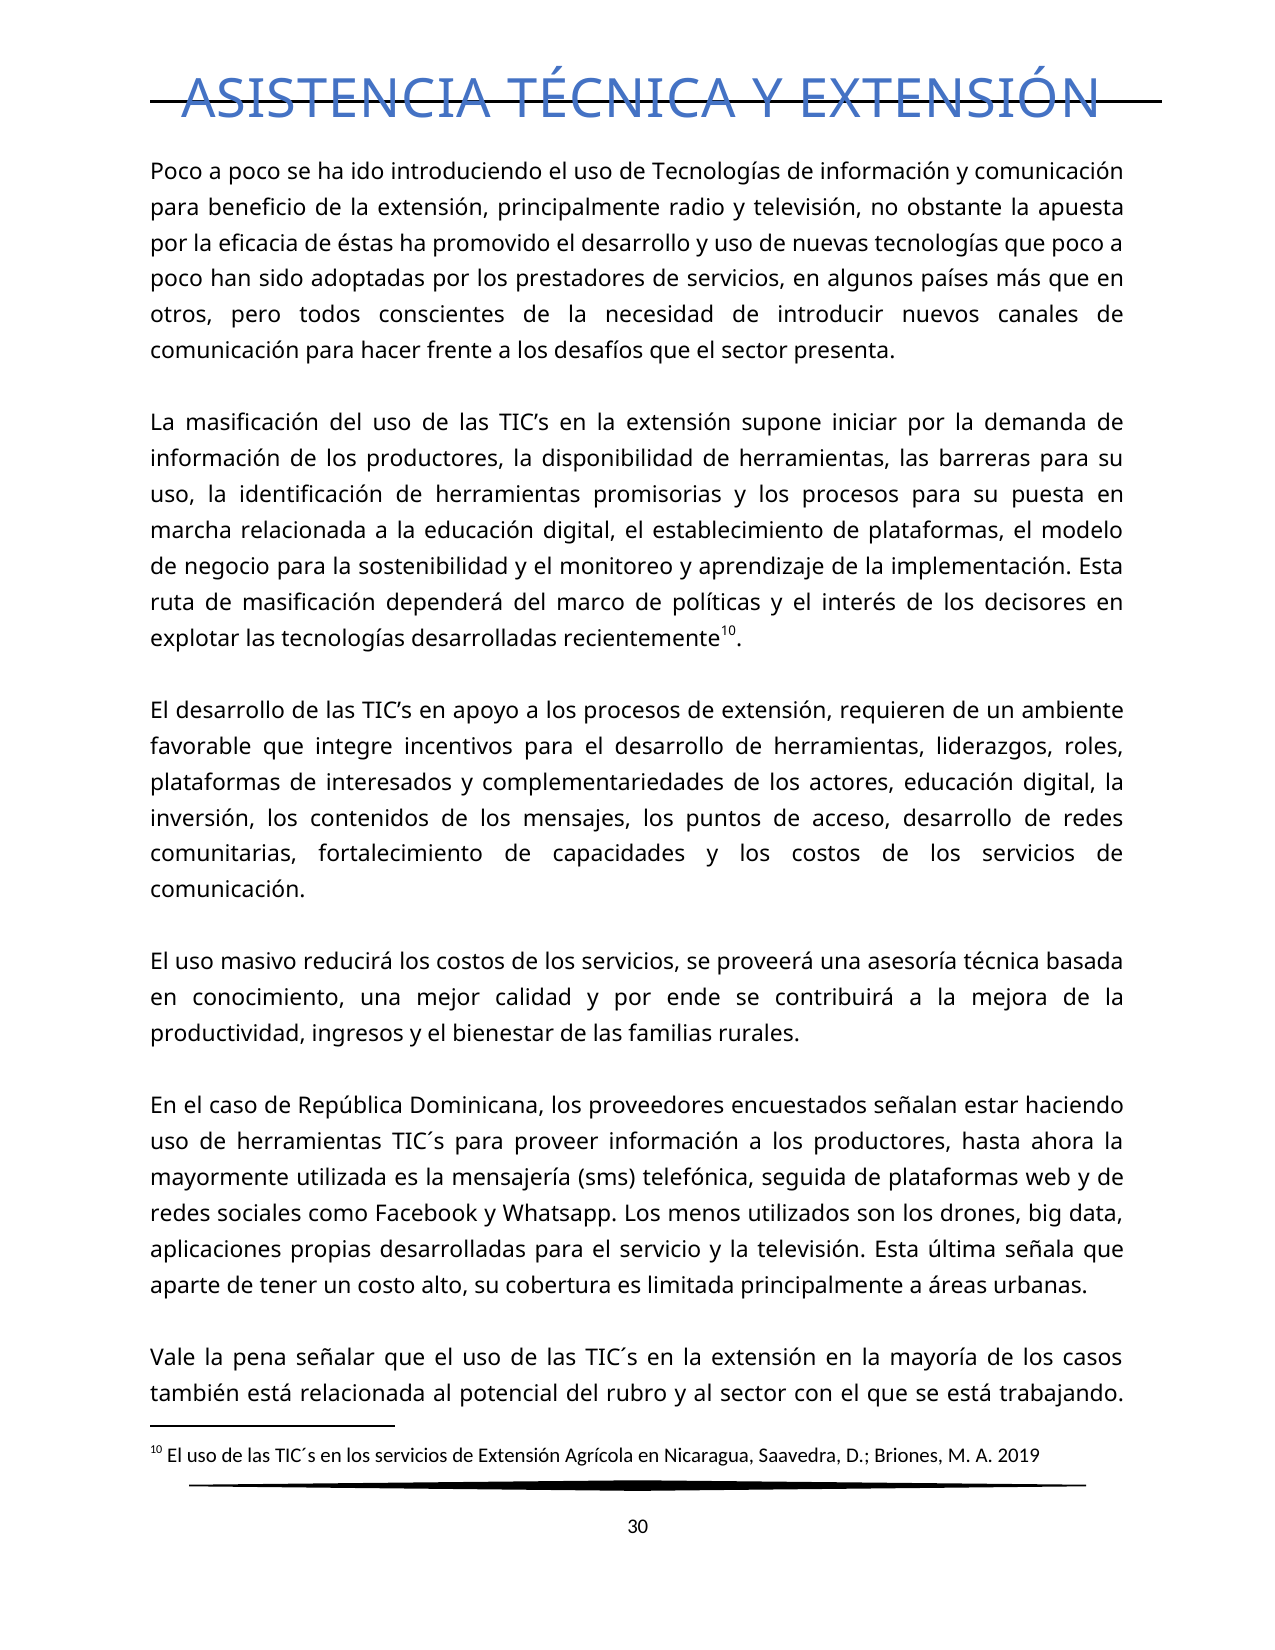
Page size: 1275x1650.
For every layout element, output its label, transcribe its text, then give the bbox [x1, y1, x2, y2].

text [150, 1341, 1125, 1408]
text El desarrollo de las TIC’s en apoyo a los procesos de extensión, requieren de un ambiente favorable que integre incentivos para el desarrollo de herramientas, liderazgos, roles, plataformas de interesados y complementariedades de los actores, educación digital, la inversión, los contenidos de los mensajes, los puntos de acceso, desarrollo de redes comunitarias, fortalecimiento de capacidades y los costos de los servicios de comunicación. [150, 694, 1125, 904]
text Poco a poco se ha ido introduciendo el uso de Tecnologías de información y comunicación para beneficio de la extensión, principalmente radio y televisión, no obstante la apuesta por la eficacia de éstas ha promovido el desarrollo y uso de nuevas tecnologías que poco a poco han sido adoptadas por los prestadores de servicios, en algunos países más que en otros, pero todos conscientes de la necesidad de introducir nuevos canales de comunicación para hacer frente a los desafíos que el sector presenta. [150, 154, 1125, 366]
text La masificación del uso de las TIC’s en la extensión supone iniciar por la demanda de información de los productores, la disponibilidad de herramientas, las barreras para su uso, la identificación de herramientas promisorias y los procesos para su puesta en marcha relacionada a la educación digital, el establecimiento de plataformas, el modelo de negocio para la sostenibilidad y el monitoreo y aprendizaje de la implementación. Esta ruta de masificación dependerá del marco de políticas y el interés de los decisores en explotar las tecnologías desarrolladas recientemente. [150, 406, 1125, 653]
text En el caso de República Dominicana, los proveedores encuestados señalan estar haciendo uso de herramientas TIC´s para proveer información a los productores, hasta ahora la mayormente utilizada es la mensajería (sms) telefónica, seguida de plataformas web y de redes sociales como Facebook y Whatsapp. Los menos utilizados son los drones, big data, aplicaciones propias desarrolladas para el servicio y la televisión. Esta última señala que aparte de tener un costo alto, su cobertura es limitada principalmente a áreas urbanas. [150, 1089, 1125, 1300]
text El uso masivo reducirá los costos de los servicios, se proveerá una asesoría técnica basada en conocimiento, una mejor calidad y por ende se contribuirá a la mejora de la productividad, ingresos y el bienestar de las familias rurales. [150, 945, 1125, 1048]
